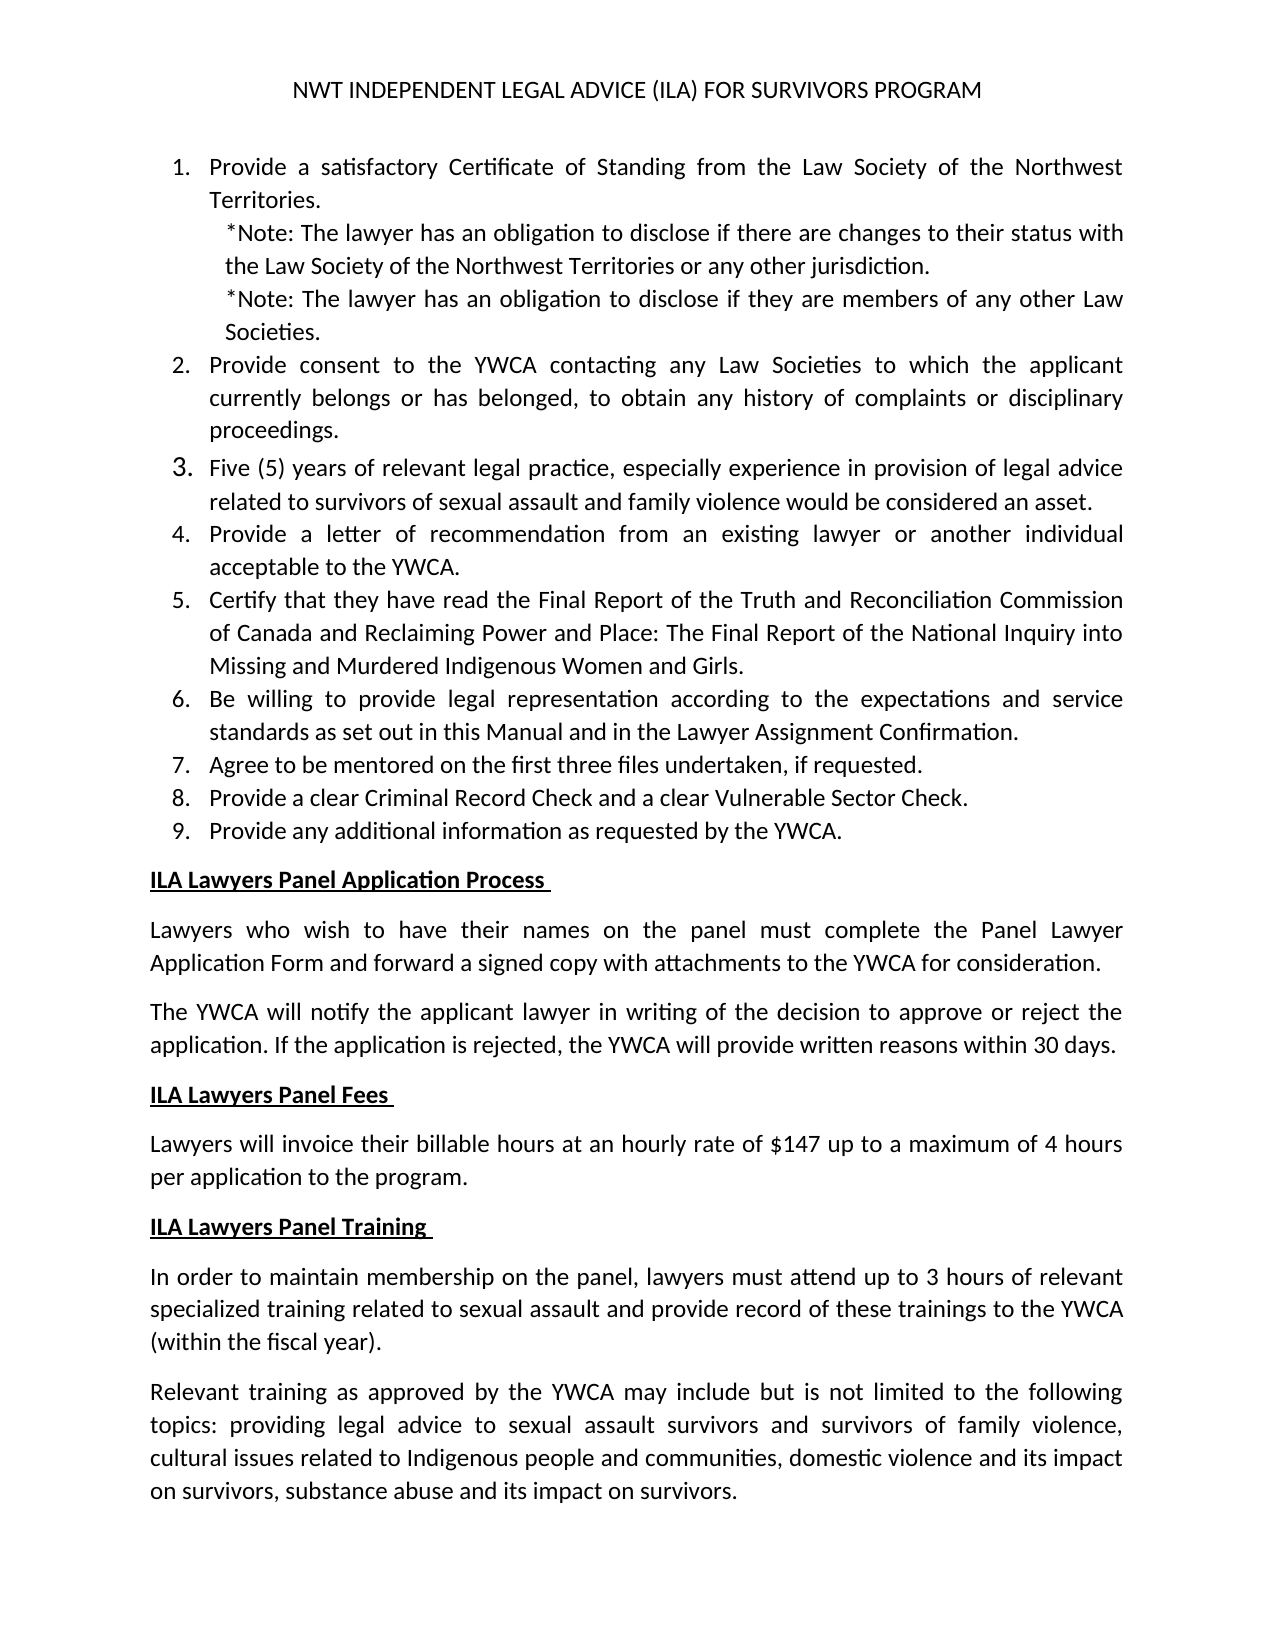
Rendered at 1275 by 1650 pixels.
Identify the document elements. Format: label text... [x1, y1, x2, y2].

text Lawyers will invoice their billable hours at an hourly rate of $147 up to a maximum of 4 hours per application to the program. [150, 1128, 1125, 1192]
text Lawyers who wish to have their names on the panel must complete the Panel Lawyer Application Form and forward a signed copy with attachments to the YWCA for consideration. [150, 914, 1125, 977]
list Provide a satisfactory Certificate of Standing from the Law Society of the Northwest Territories. [172, 151, 1125, 215]
list Provide a letter of recommendation from an existing lawyer or another individual acceptable to the YWCA. [172, 518, 1125, 582]
list Provide consent to the YWCA contacting any Law Societies to which the applicant currently belongs or has belonged, to obtain any history of complaints or disciplinary proceedings. [172, 349, 1125, 445]
list Five (5) years of relevant legal practice, especially experience in provision of legal advice related to survivors of sexual assault and family violence would be considered an asset. [172, 448, 1125, 516]
list Provide a clear Criminal Record Check and a clear Vulnerable Sector Check. [172, 782, 1125, 812]
list *Note: The lawyer has an obligation to disclose if they are members of any other Law Societies. [225, 283, 1125, 346]
list Provide any additional information as requested by the YWCA. [172, 815, 1125, 845]
text ILA Lawyers Panel Fees [150, 1079, 1125, 1109]
text ILA Lawyers Panel Application Process [150, 864, 1125, 895]
text Relevant training as approved by the YWCA may include but is not limited to the following topics: providing legal advice to sexual assault survivors and survivors of family violence, cultural issues related to Indigenous people and communities, domestic violence and its impact on survivors, substance abuse and its impact on survivors. [150, 1376, 1125, 1505]
text The YWCA will notify the applicant lawyer in writing of the decision to approve or reject the application. If the application is rejected, the YWCA will provide written reasons within 30 days. [150, 996, 1125, 1060]
text In order to maintain membership on the panel, lawyers must attend up to 3 hours of relevant specialized training related to sexual assault and provide record of these trainings to the YWCA (within the fiscal year). [150, 1261, 1125, 1357]
list *Note: The lawyer has an obligation to disclose if there are changes to their status with the Law Society of the Northwest Territories or any other jurisdiction. [225, 217, 1125, 281]
list Certify that they have read the Final Report of the Truth and Reconciliation Commission of Canada and Reclaiming Power and Place: The Final Report of the National Inquiry into Missing and Murdered Indigenous Women and Girls. [172, 584, 1125, 681]
list Agree to be mentored on the first three files undertaken, if requested. [172, 749, 1125, 779]
text ILA Lawyers Panel Training [150, 1211, 1125, 1242]
list Be willing to provide legal representation according to the expectations and service standards as set out in this Manual and in the Lawyer Assignment Confirmation. [172, 683, 1125, 747]
